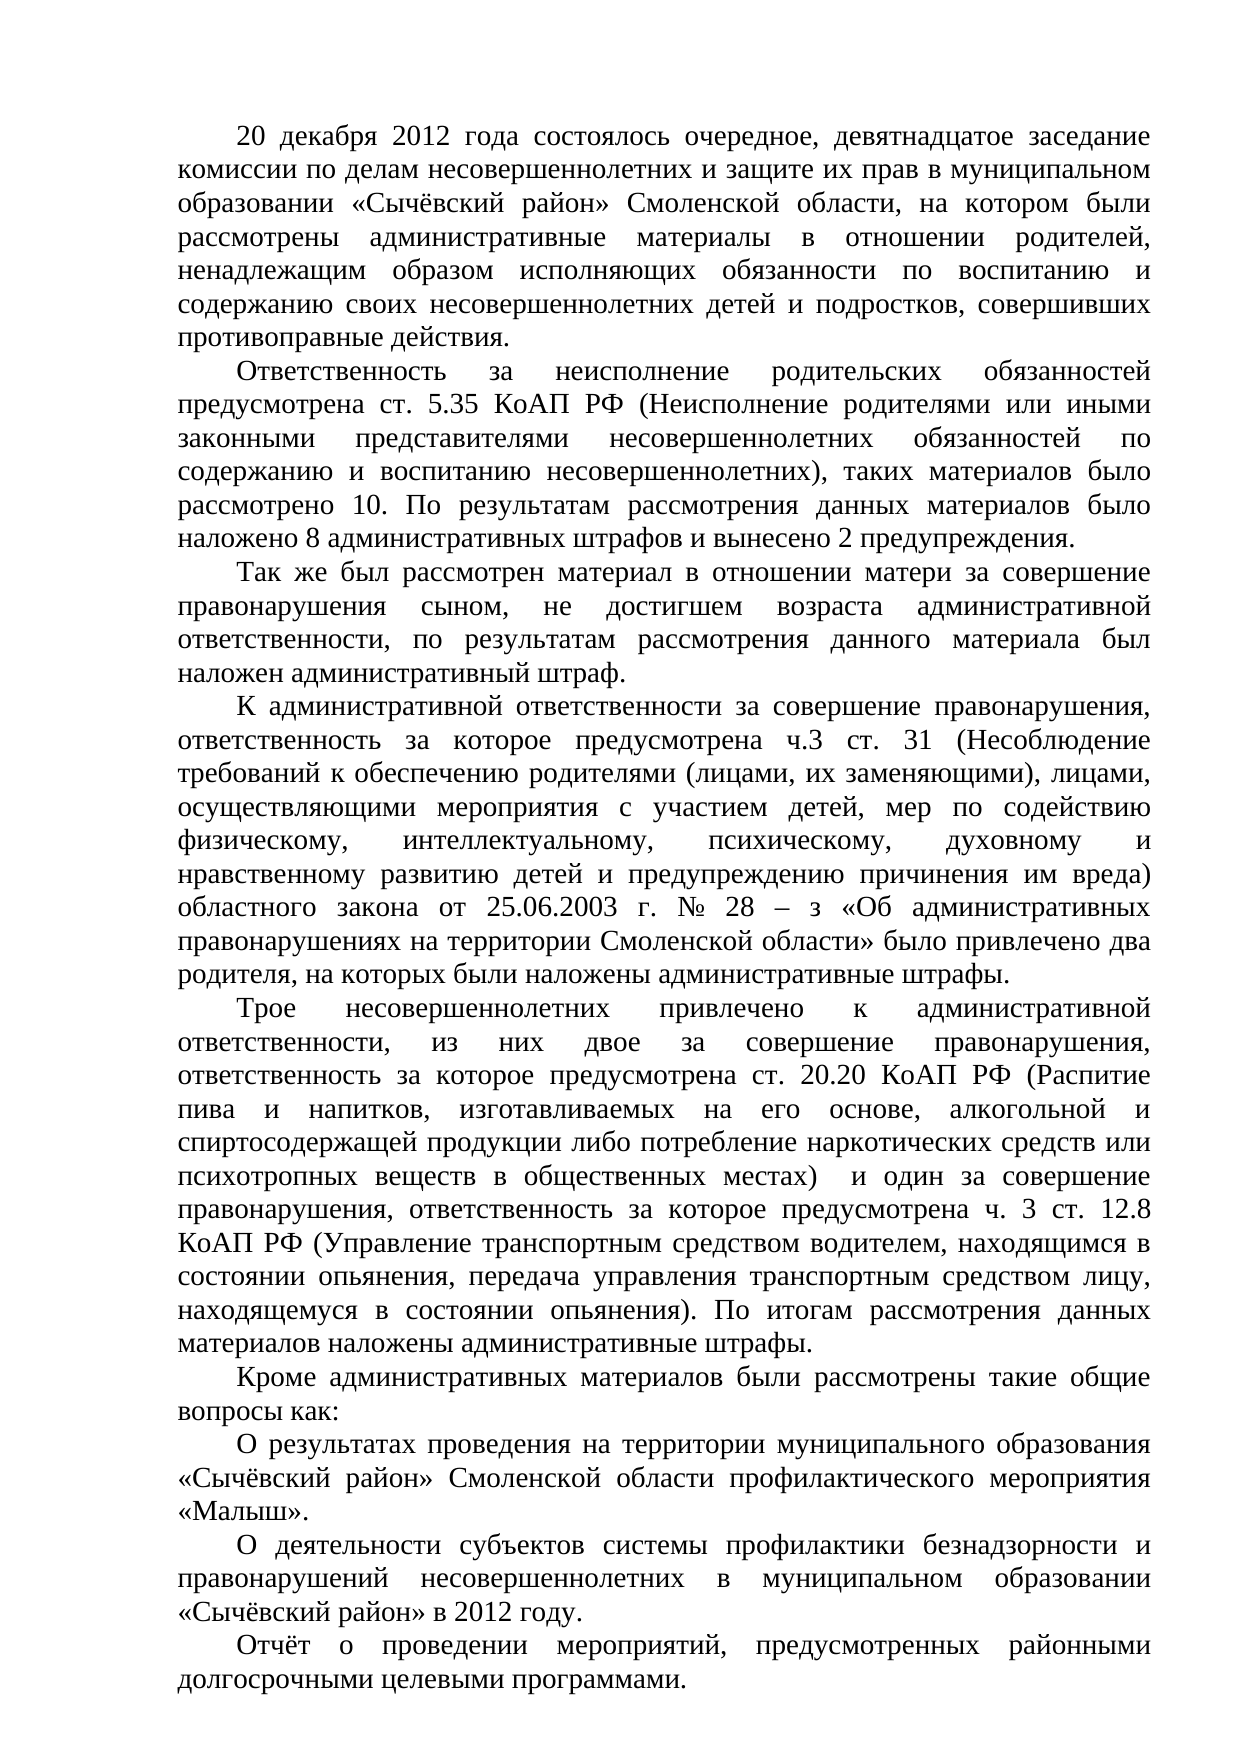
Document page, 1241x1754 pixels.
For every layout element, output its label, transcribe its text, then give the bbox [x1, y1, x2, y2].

text Так же был рассмотрен материал в отношении матери за совершение правонарушения сыном, не достигшем возраста административной ответственности, по результатам рассмотрения данного материала был наложен административный штраф. [177, 554, 1152, 688]
text О деятельности субъектов системы профилактики безнадзорности и правонарушений несовершеннолетних в муниципальном образовании «Сычёвский район» в 2012 году. [177, 1527, 1152, 1627]
text Кроме административных материалов были рассмотрены такие общие вопросы как: [177, 1359, 1152, 1426]
text Отчёт о проведении мероприятий, предусмотренных районными долгосрочными целевыми программами. [177, 1627, 1152, 1694]
text 20 декабря 2012 года состоялось очередное, девятнадцатое заседание комиссии по делам несовершеннолетних и защите их прав в муниципальном образовании «Сычёвский район» Смоленской области, на котором были рассмотрены административные материалы в отношении родителей, ненадлежащим образом исполняющих обязанности по воспитанию и содержанию своих несовершеннолетних детей и подростков, совершивших противоправные действия. [177, 118, 1152, 353]
text К административной ответственности за совершение правонарушения, ответственность за которое предусмотрена ч.3 ст. 31 (Несоблюдение требований к обеспечению родителями (лицами, их заменяющими), лицами, осуществляющими мероприятия с участием детей, мер по содействию физическому, интеллектуальному, психическому, духовному и нравственному развитию детей и предупреждению причинения им вреда) областного закона от 25.06.2003 г. № 28 – з «Об административных правонарушениях на территории Смоленской области» было привлечено два родителя, на которых были наложены административные штрафы. [177, 688, 1152, 990]
text О результатах проведения на территории муниципального образования «Сычёвский район» Смоленской области профилактического мероприятия «Малыш». [177, 1426, 1152, 1527]
text Ответственность за неисполнение родительских обязанностей предусмотрена ст. 5.35 КоАП РФ (Неисполнение родителями или иными законными представителями несовершеннолетних обязанностей по содержанию и воспитанию несовершеннолетних), таких материалов было рассмотрено 10. По результатам рассмотрения данных материалов было наложено 8 административных штрафов и вынесено 2 предупреждения. [177, 353, 1152, 554]
text Трое несовершеннолетних привлечено к административной ответственности, из них двое за совершение правонарушения, ответственность за которое предусмотрена ст. 20.20 КоАП РФ (Распитие пива и напитков, изготавливаемых на его основе, алкогольной и спиртосодержащей продукции либо потребление наркотических средств или психотропных веществ в общественных местах) и один за совершение правонарушения, ответственность за которое предусмотрена ч. 3 ст. 12.8 КоАП РФ (Управление транспортным средством водителем, находящимся в состоянии опьянения, передача управления транспортным средством лицу, находящемуся в состоянии опьянения). По итогам рассмотрения данных материалов наложены административные штрафы. [177, 990, 1152, 1359]
